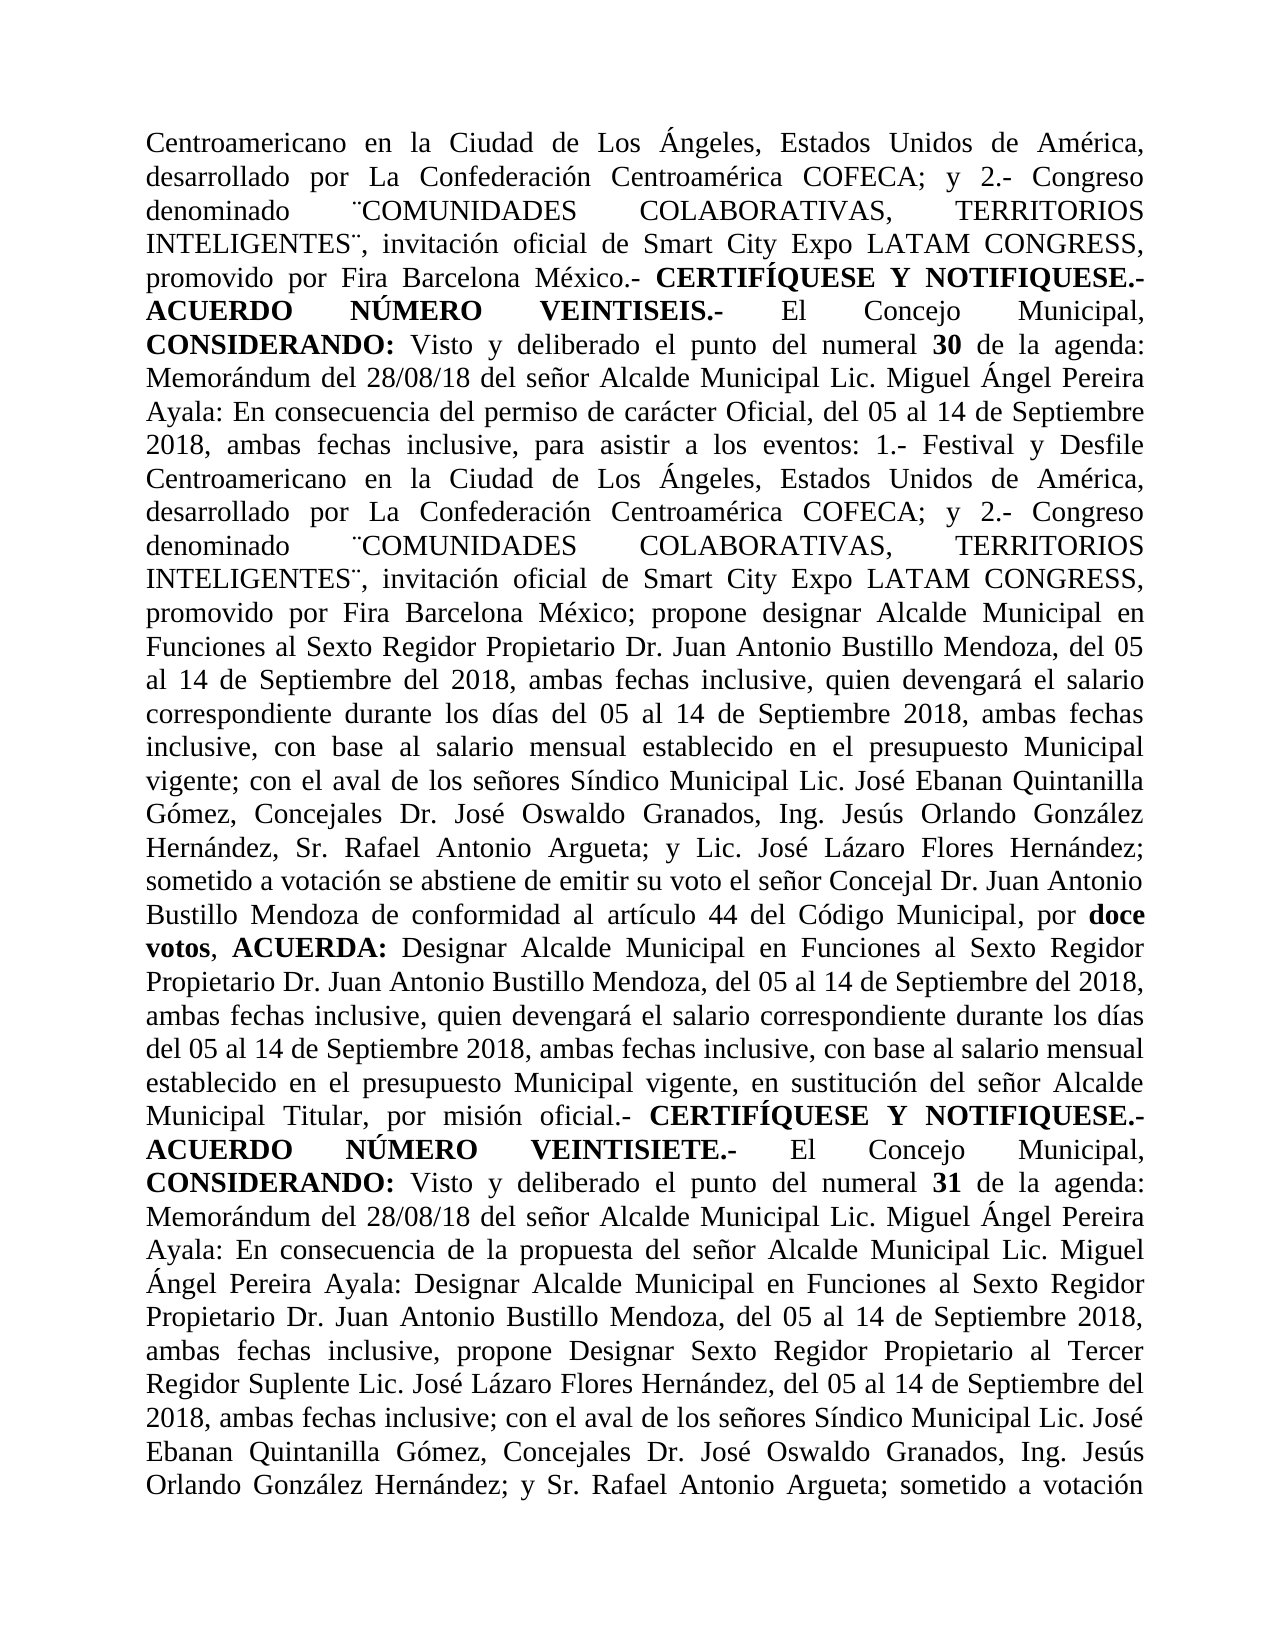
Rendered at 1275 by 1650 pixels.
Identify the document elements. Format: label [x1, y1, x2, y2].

text [146, 126, 1145, 1501]
